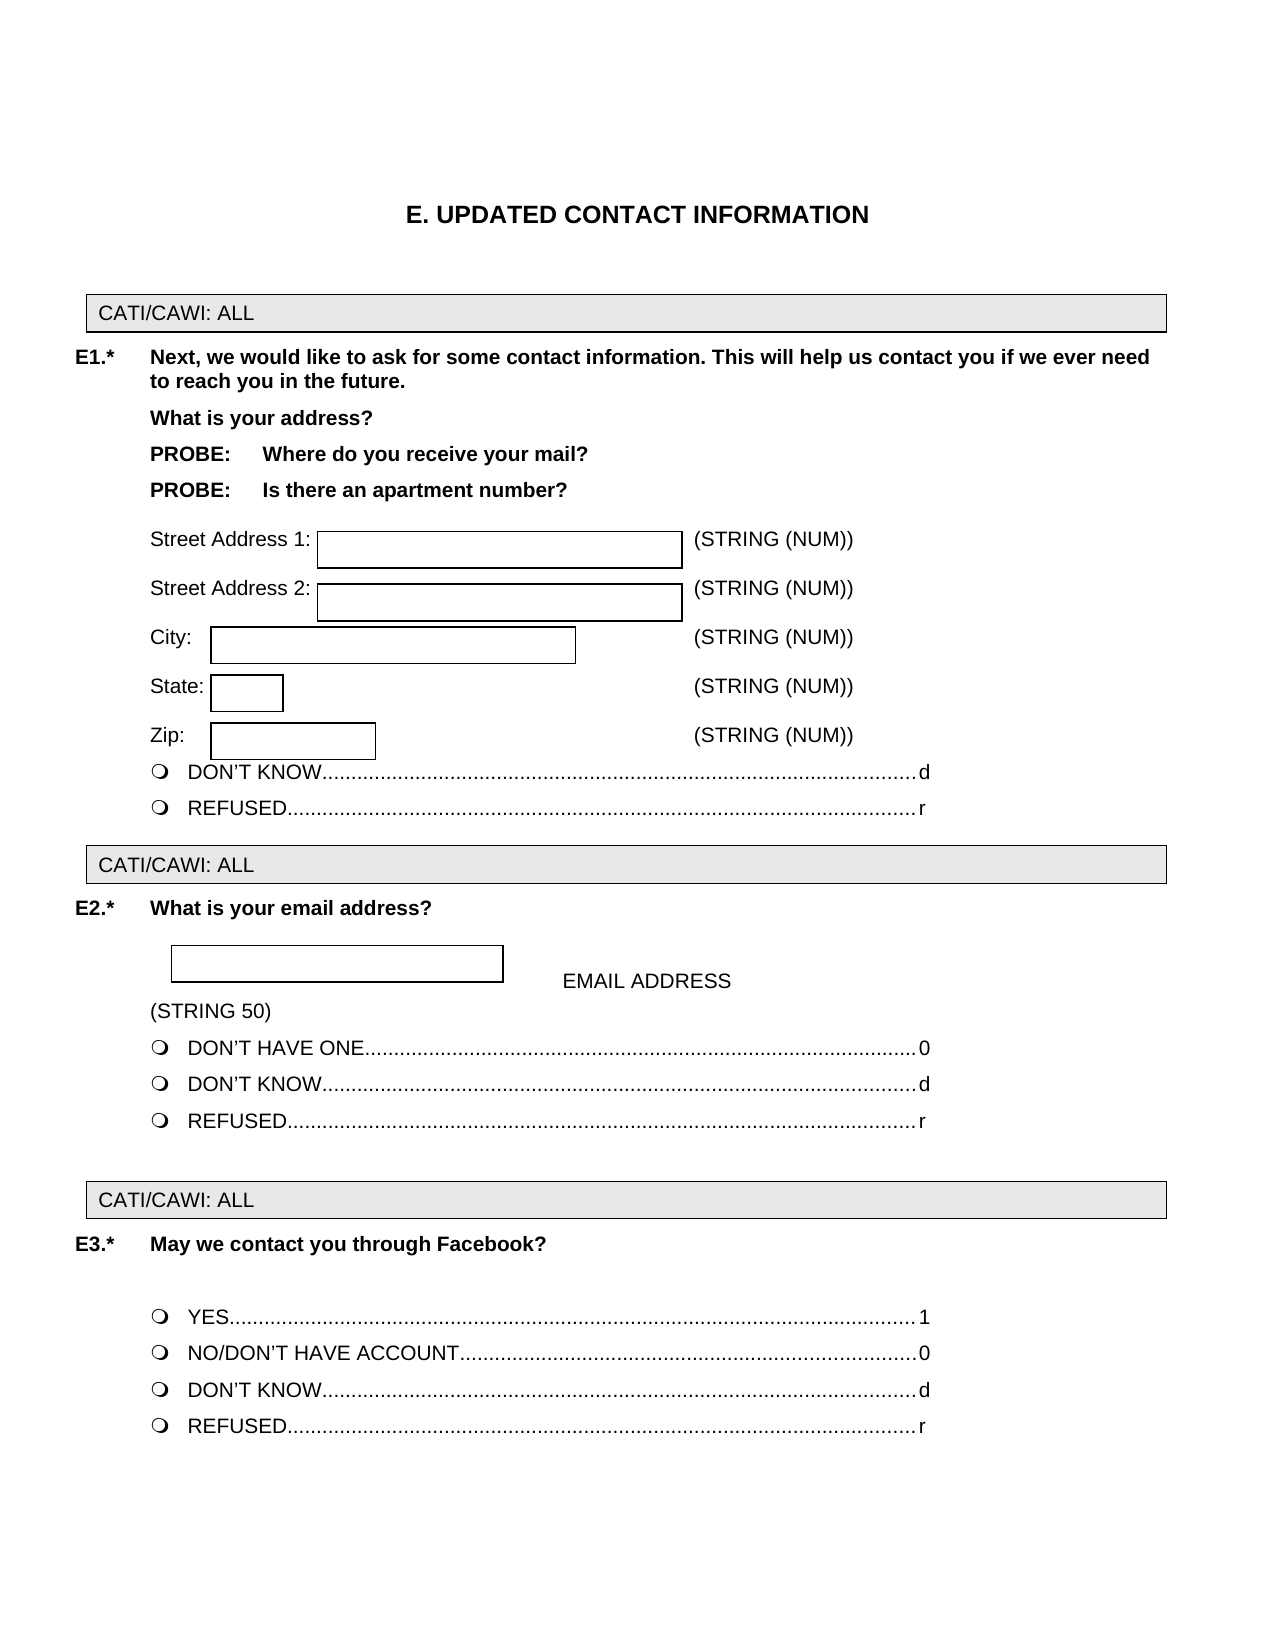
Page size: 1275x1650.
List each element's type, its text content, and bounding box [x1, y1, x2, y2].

text State: (STRING ) [284, 674, 1200, 698]
text REFUSED r [150, 1414, 1031, 1438]
text Street Address 2: (STRING ) [150, 576, 1200, 600]
text Street Address 1: (STRING ) [150, 527, 1200, 551]
text What is your address? [75, 405, 1162, 429]
text DON’T KNOW d [150, 1378, 1031, 1402]
text (STRING 50) [150, 999, 1200, 1023]
text YES 1 [150, 1304, 1031, 1329]
table_header CATI/CAWI: ALL [87, 295, 1166, 331]
table_header CATI/CAWI: ALL [87, 1182, 1166, 1218]
text Zip: (STRING ) [376, 723, 1200, 747]
text DON’T KNOW d [150, 1072, 1031, 1096]
text E3.* May we contact you through Facebook? [75, 1232, 1162, 1256]
text EMAIL ADDRESS [150, 969, 1200, 993]
text State: (STRING ) [150, 674, 210, 698]
text DON’T KNOW d [150, 759, 1031, 783]
text City: (STRING ) [150, 625, 1200, 649]
text DON’T HAVE ONE 0 [150, 1036, 1031, 1060]
text Zip: (STRING ) [150, 723, 210, 747]
text REFUSED r [150, 1109, 1031, 1133]
text E1.* Next, we would like to ask for some contact information. This will help us contact you if we ever need to reach you in the future. [75, 345, 1162, 393]
text E2.* What is your email address? [75, 896, 1162, 920]
text PROBE: Is there an apartment number? [150, 478, 1200, 502]
text PROBE: Where do you receive your mail? [150, 442, 1200, 466]
table_header CATI/CAWI: ALL [87, 846, 1166, 883]
text REFUSED r [150, 796, 1031, 820]
subtitle E. UPDATED CONTACT INFORMATION [75, 199, 1200, 228]
text NO/DON’T HAVE ACCOUNT 0 [150, 1341, 1031, 1365]
